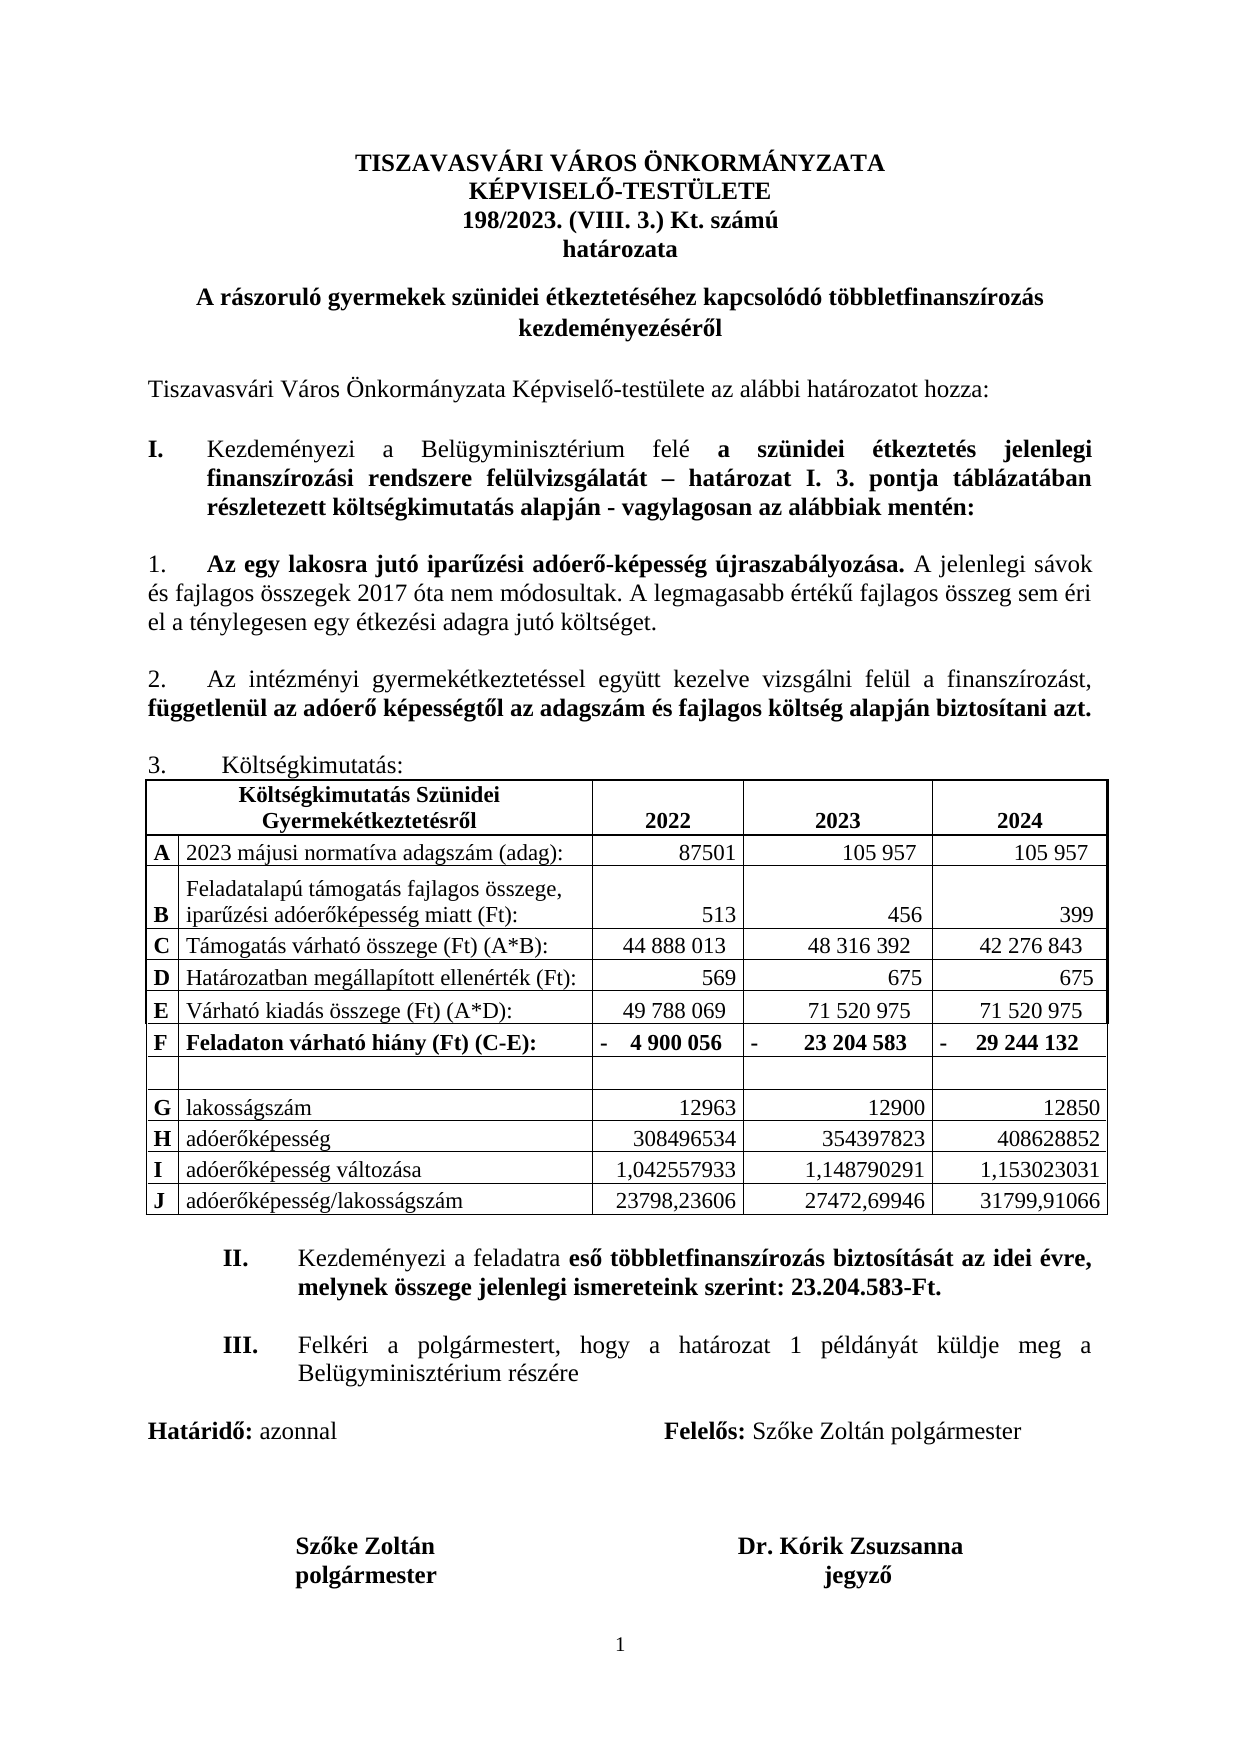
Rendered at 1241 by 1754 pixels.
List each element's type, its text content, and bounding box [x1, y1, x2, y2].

table_cell 49 788 069 [593, 991, 743, 1023]
table_cell 31799,91066 [933, 1183, 1107, 1214]
text polgármester jegyző [221, 1560, 1093, 1588]
table_cell J [147, 1184, 178, 1214]
list Kezdeményezi a Belügyminisztérium felé a szünidei étkeztetés jelenlegi finanszírozási rendszere felülvizsgálatát – határozat I. 3. pontja táblázatában részletezett költségkimutatás alapján - vagylagosan az alábbiak mentén: [148, 434, 1093, 520]
table_cell - 29 244 132 [933, 1024, 1107, 1056]
table_cell 456 [744, 866, 932, 928]
table_header 2022 [593, 781, 743, 834]
text Tiszavasvári Város Önkormányzata Képviselő-testülete az alábbi határozatot hozza: [148, 374, 1093, 403]
text határozata [148, 234, 1093, 263]
text Határidő: azonnal Felelős: Szőke Zoltán polgármester [148, 1416, 1093, 1445]
table_cell 12963 [593, 1090, 743, 1120]
table_cell adóerőképesség változása [179, 1152, 592, 1182]
table_cell [179, 1057, 592, 1089]
table_cell 675 [744, 960, 932, 990]
table_cell 12850 [933, 1089, 1107, 1120]
table_cell 675 [933, 960, 1106, 990]
table_cell - 4 900 056 [593, 1024, 743, 1056]
table_cell - 23 204 583 [744, 1024, 932, 1056]
list Az intézményi gyermekétkeztetéssel együtt kezelve vizsgálni felül a finanszírozást, függetlenül az adóerő képességtől az adagszám és fajlagos költség alapján biztosítani azt. [148, 664, 1093, 722]
text KÉPVISELŐ-TESTÜLETE [148, 176, 1093, 205]
table_header 2023 [744, 781, 932, 834]
table_cell 71 520 975 [744, 991, 932, 1023]
table_cell Támogatás várható összege (Ft) (A*B): [179, 929, 592, 959]
table_cell Feladaton várható hiány (Ft) (C-E): [179, 1024, 592, 1056]
table_cell G [147, 1090, 178, 1120]
table_cell 308496534 [593, 1121, 743, 1151]
text 198/2023. (VIII. 3.) Kt. számú [148, 205, 1093, 234]
table_cell adóerőképesség/lakosságszám [179, 1184, 592, 1214]
table_cell 42 276 843 [933, 929, 1106, 959]
table_cell H [147, 1121, 178, 1151]
table_cell F [147, 1024, 178, 1056]
table_cell A [147, 836, 178, 865]
list Az egy lakosra jutó iparűzési adóerő-képesség újraszabályozása. A jelenlegi sávok és fajlagos összegek 2017 óta nem módosultak. A legmagasabb értékű fajlagos összeg sem éri el a ténylegesen egy étkezési adagra jutó költséget. [148, 549, 1093, 635]
table_cell [593, 1057, 743, 1089]
table_cell C [147, 929, 178, 959]
table_cell 71 520 975 [933, 991, 1106, 1023]
table_cell [147, 1057, 178, 1089]
table_cell 27472,69946 [744, 1184, 932, 1214]
table_cell 1,042557933 [593, 1152, 743, 1182]
list Kezdeményezi a feladatra eső többletfinanszírozás biztosítását az idei évre, melynek összege jelenlegi ismereteink szerint: 23.204.583-Ft. [223, 1243, 1093, 1301]
list Felkéri a polgármestert, hogy a határozat 1 példányát küldje meg a Belügyminisztérium részére [223, 1330, 1093, 1387]
table_cell 354397823 [744, 1121, 932, 1151]
table_cell 105 957 [933, 836, 1106, 865]
text TISZAVASVÁRI VÁROS ÖNKORMÁNYZATA [148, 148, 1093, 176]
table_cell B [147, 866, 178, 928]
text Szőke Zoltán Dr. Kórik Zsuzsanna [221, 1531, 1093, 1560]
table_cell 408628852 [933, 1120, 1107, 1151]
table_cell Feladatalapú támogatás fajlagos összege, iparűzési adóerőképesség miatt (Ft): [179, 866, 592, 928]
table_cell 1,153023031 [933, 1151, 1107, 1182]
list Költségkimutatás: [148, 750, 1093, 779]
text A rászoruló gyermekek szünidei étkeztetéséhez kapcsolódó többletfinanszírozás kezdeményezéséről [148, 282, 1093, 342]
table_cell 23798,23606 [593, 1184, 743, 1214]
table_cell 399 [933, 866, 1106, 928]
table_cell [933, 1056, 1107, 1089]
table_cell 87501 [593, 836, 743, 865]
table_cell D [147, 960, 178, 990]
table_cell 44 888 013 [593, 929, 743, 959]
table_header 2024 [933, 781, 1106, 834]
table_cell 48 316 392 [744, 929, 932, 959]
table_cell Határozatban megállapított ellenérték (Ft): [179, 960, 592, 990]
table_cell 105 957 [744, 836, 932, 865]
table_cell 12900 [744, 1090, 932, 1120]
table_header Költségkimutatás Szünidei Gyermekétkeztetésről [147, 781, 592, 834]
table_cell [744, 1057, 932, 1089]
table_cell 2023 májusi normatíva adagszám (adag): [179, 836, 592, 865]
table_cell I [147, 1152, 178, 1182]
table_cell lakosságszám [179, 1090, 592, 1120]
table_cell 513 [593, 866, 743, 928]
table_cell 569 [593, 960, 743, 990]
table_cell adóerőképesség [179, 1121, 592, 1151]
table_cell E [147, 991, 178, 1023]
table_cell 1,148790291 [744, 1152, 932, 1182]
table_cell Várható kiadás összege (Ft) (A*D): [179, 991, 592, 1023]
